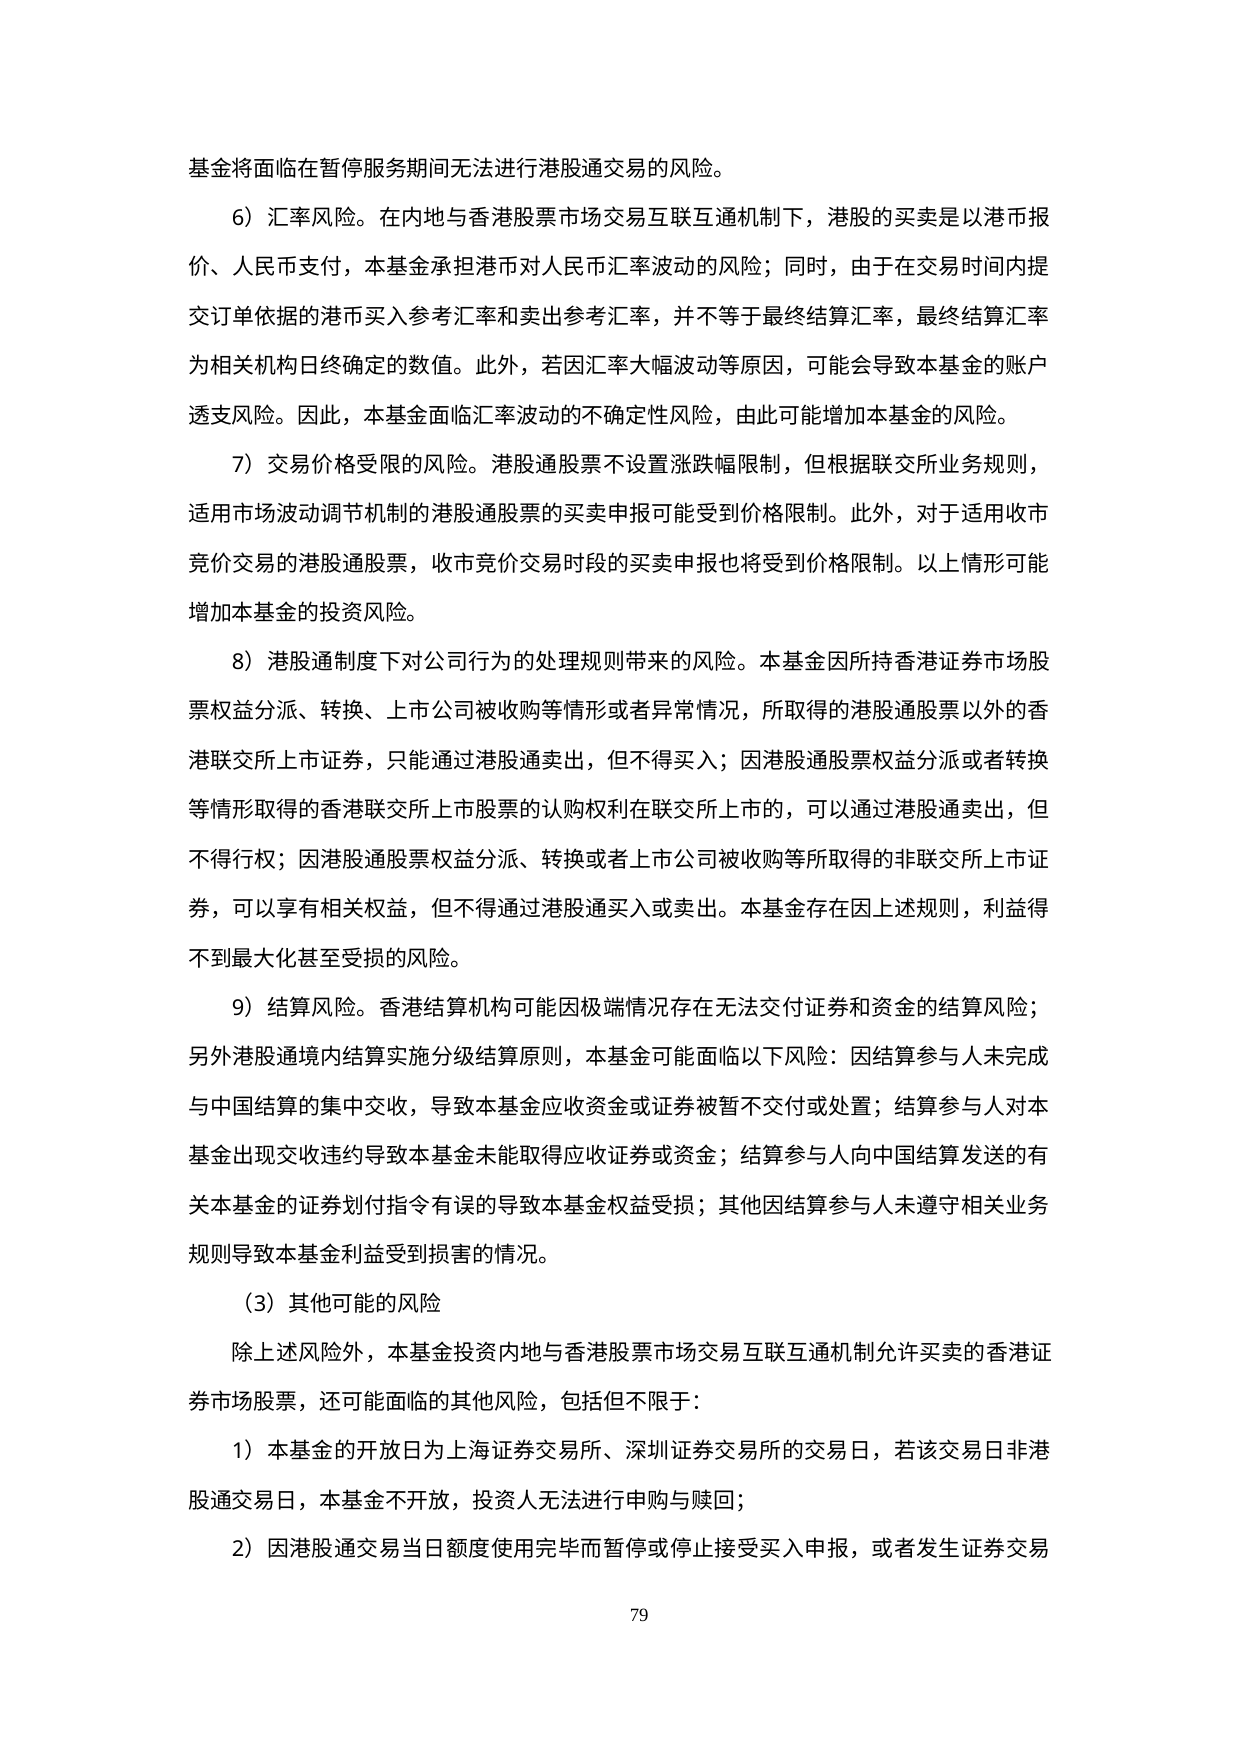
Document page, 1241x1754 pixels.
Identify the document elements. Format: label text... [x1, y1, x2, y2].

text 1）本基金的开放日为上海证券交易所、深圳证券交易所的交易日，若该交易日非港股通交易日，本基金不开放，投资人无法进行申购与赎回； [188, 1432, 1052, 1515]
text （3）其他可能的风险 [188, 1285, 1052, 1318]
text 9）结算风险。香港结算机构可能因极端情况存在无法交付证券和资金的结算风险；另外港股通境内结算实施分级结算原则，本基金可能面临以下风险：因结算参与人未完成与中国结算的集中交收，导致本基金应收资金或证券被暂不交付或处置；结算参与人对本基金出现交收违约导致本基金未能取得应收证券或资金；结算参与人向中国结算发送的有关本基金的证券划付指令有误的导致本基金权益受损；其他因结算参与人未遵守相关业务规则导致本基金利益受到损害的情况。 [188, 989, 1052, 1269]
text 6）汇率风险。在内地与香港股票市场交易互联互通机制下，港股的买卖是以港币报价、人民币支付，本基金承担港币对人民币汇率波动的风险；同时，由于在交易时间内提交订单依据的港币买入参考汇率和卖出参考汇率，并不等于最终结算汇率，最终结算汇率为相关机构日终确定的数值。此外，若因汇率大幅波动等原因，可能会导致本基金的账户透支风险。因此，本基金面临汇率波动的不确定性风险，由此可能增加本基金的风险。 [188, 199, 1052, 430]
text 7）交易价格受限的风险。港股通股票不设置涨跌幅限制，但根据联交所业务规则，适用市场波动调节机制的港股通股票的买卖申报可能受到价格限制。此外，对于适用收市竞价交易的港股通股票，收市竞价交易时段的买卖申报也将受到价格限制。以上情形可能增加本基金的投资风险。 [188, 446, 1052, 627]
text 除上述风险外，本基金投资内地与香港股票市场交易互联互通机制允许买卖的香港证券市场股票，还可能面临的其他风险，包括但不限于： [188, 1334, 1052, 1417]
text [188, 150, 1052, 183]
text 8）港股通制度下对公司行为的处理规则带来的风险。本基金因所持香港证券市场股票权益分派、转换、上市公司被收购等情形或者异常情况，所取得的港股通股票以外的香港联交所上市证券，只能通过港股通卖出，但不得买入；因港股通股票权益分派或者转换等情形取得的香港联交所上市股票的认购权利在联交所上市的，可以通过港股通卖出，但不得行权；因港股通股票权益分派、转换或者上市公司被收购等所取得的非联交所上市证券，可以享有相关权益，但不得通过港股通买入或卖出。本基金存在因上述规则，利益得不到最大化甚至受损的风险。 [188, 643, 1052, 973]
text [188, 1531, 1052, 1564]
